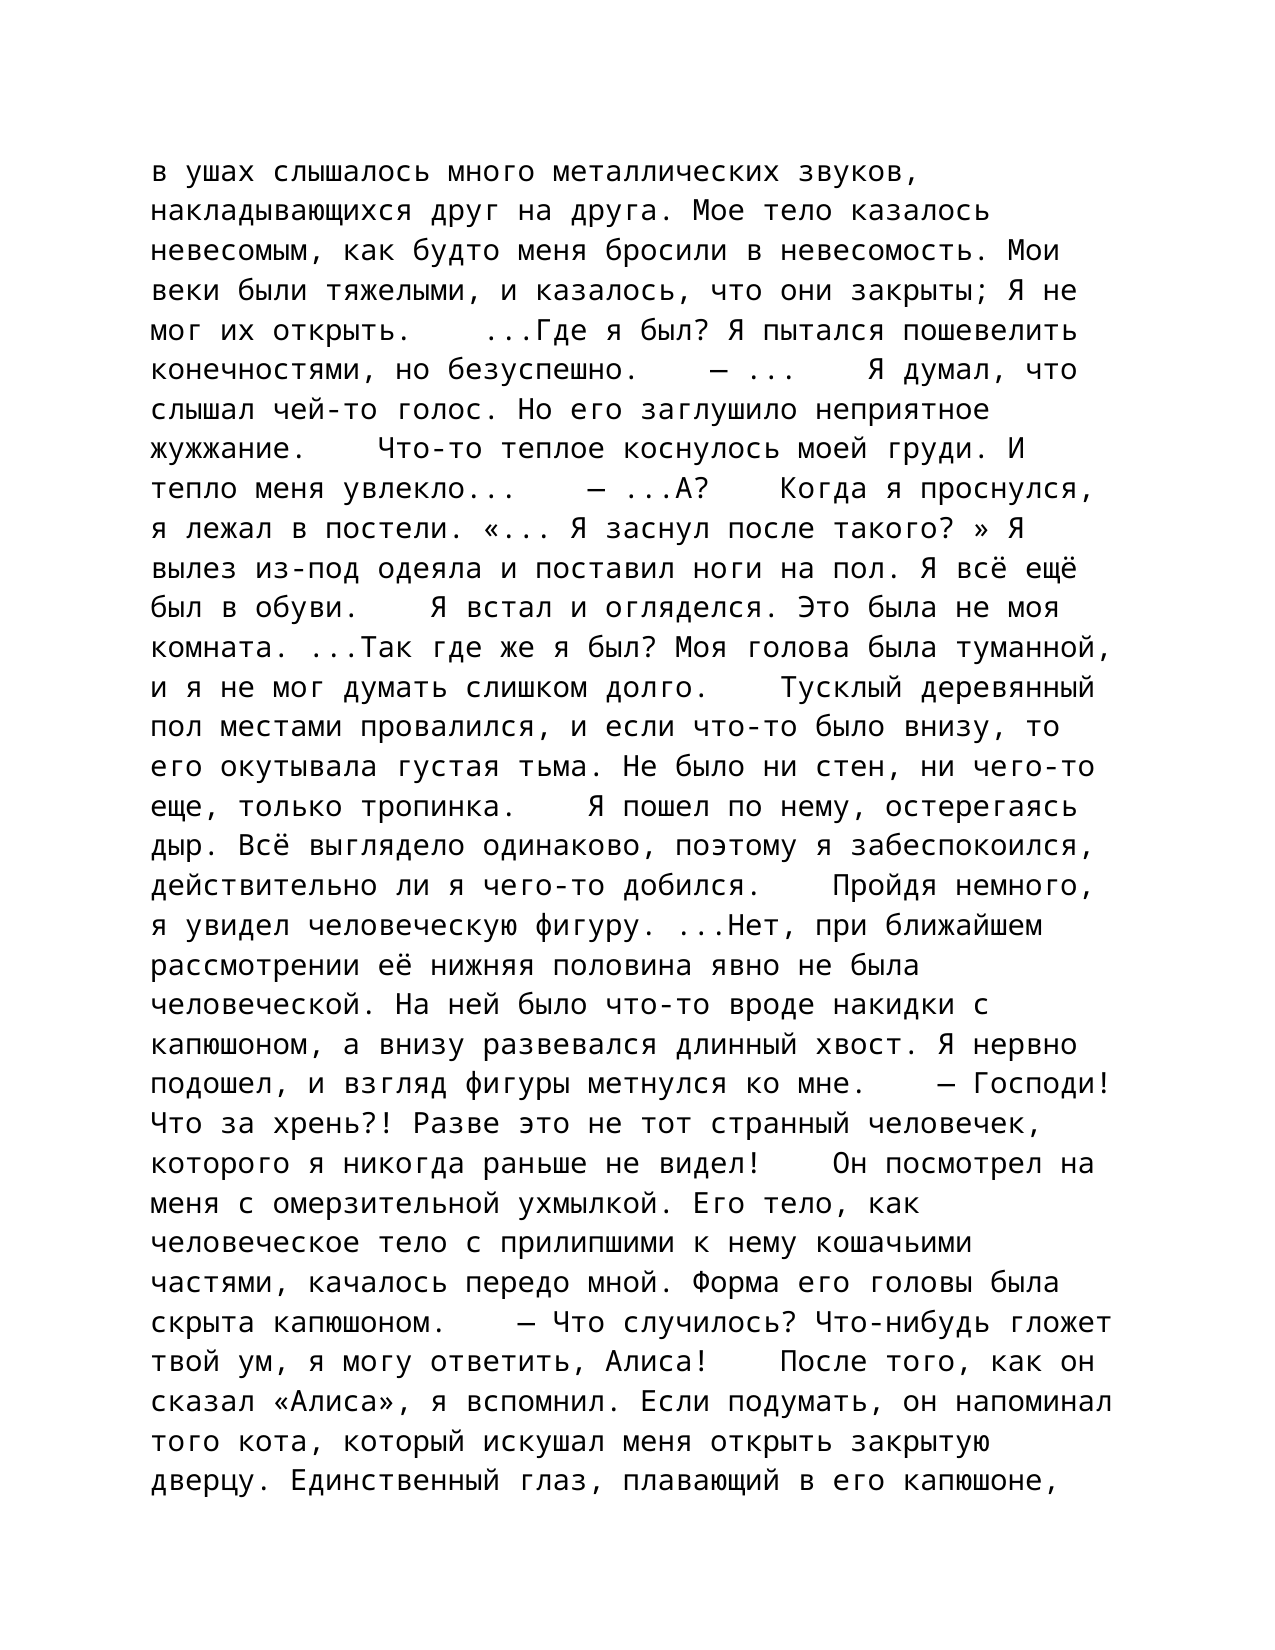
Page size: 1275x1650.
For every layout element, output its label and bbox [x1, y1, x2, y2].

text [150, 150, 1125, 1499]
